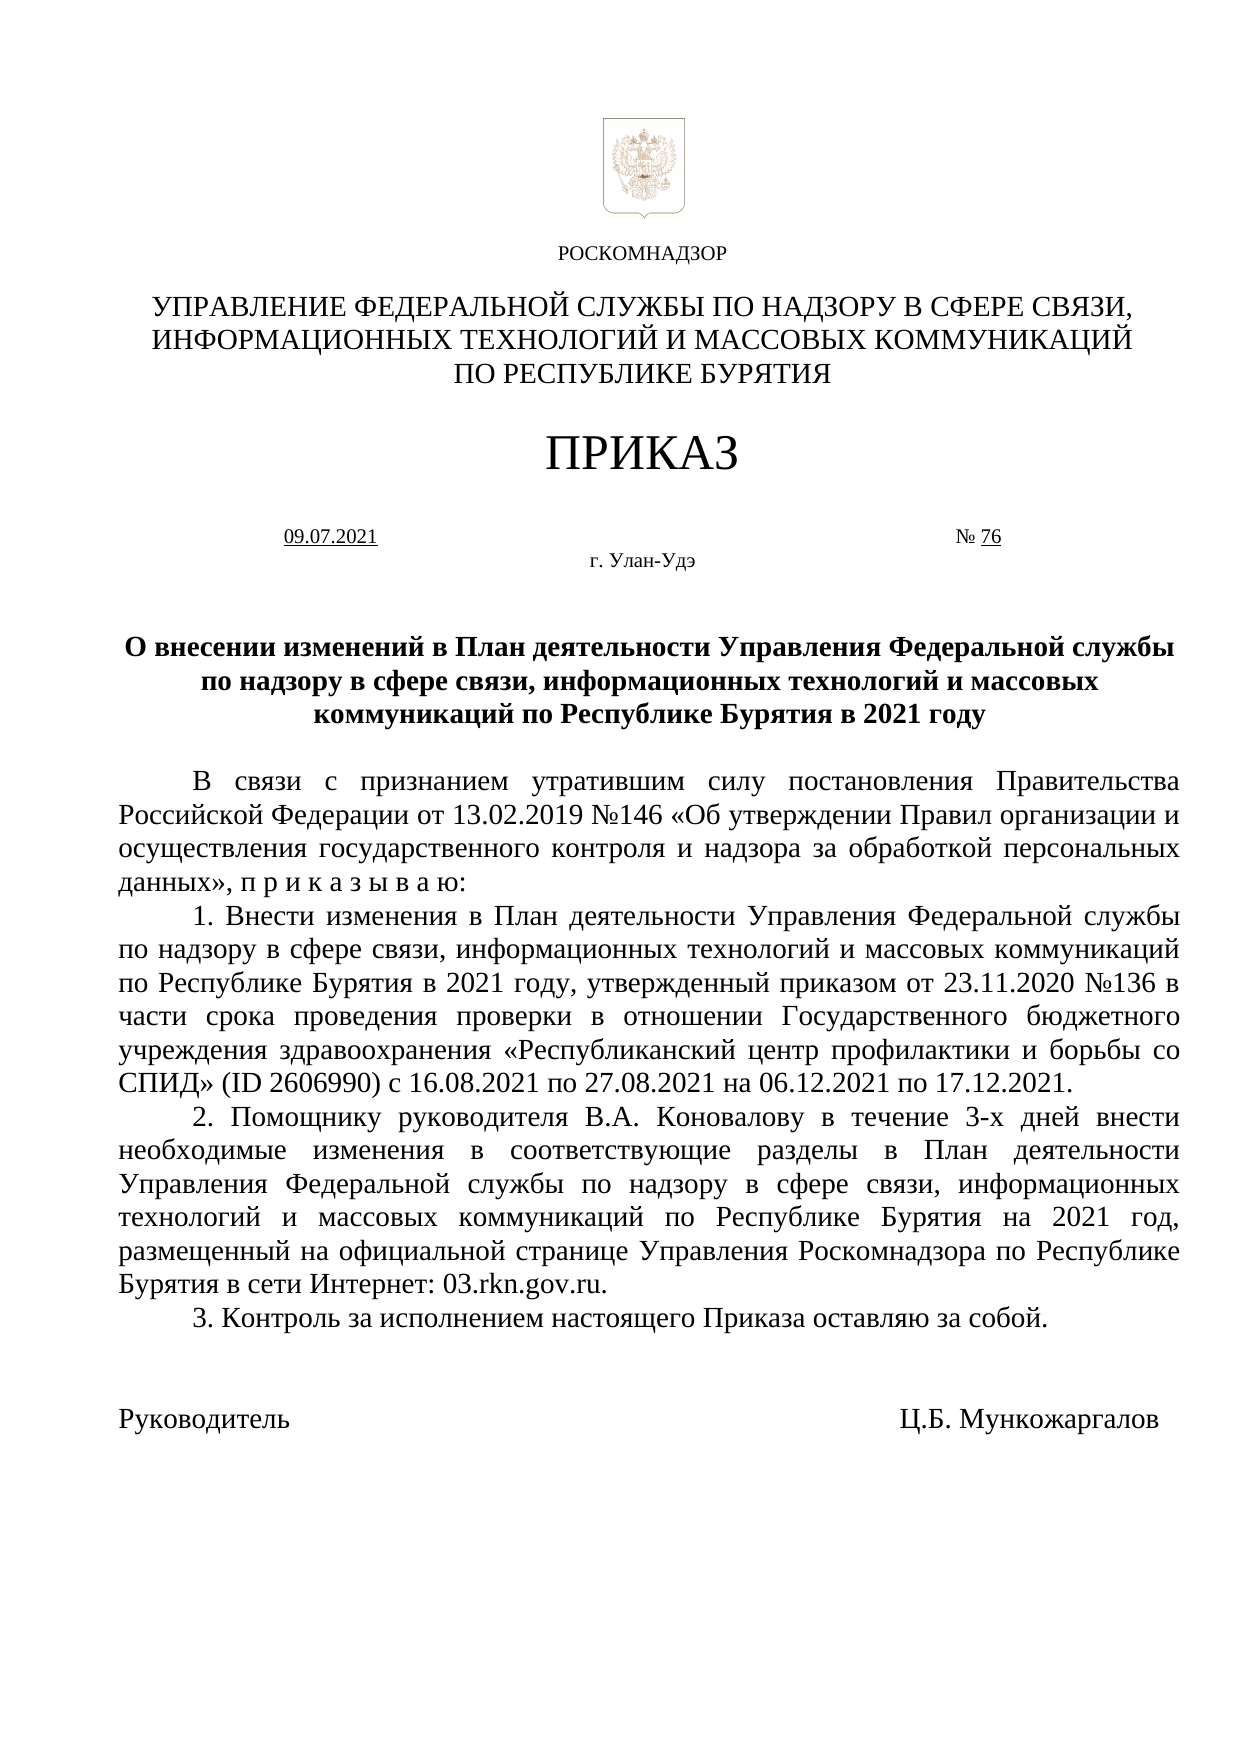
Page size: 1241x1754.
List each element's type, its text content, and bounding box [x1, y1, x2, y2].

text В связи с признанием утратившим силу постановления Правительства Российской Федерации от 13.02.2019 №146 «Об утверждении Правил организации и осуществления государственного контроля и надзора за обработкой персональных данных», п р и к а з ы в а ю: [118, 763, 1181, 898]
text 3. Контроль за исполнением настоящего Приказа оставляю за собой. [118, 1300, 1181, 1334]
picture [603, 118, 685, 219]
table_cell г. Улан-Удэ [103, 548, 1181, 572]
text 1. Внести изменения в План деятельности Управления Федеральной службы по надзору в сфере связи, информационных технологий и массовых коммуникаций по Республике Бурятия в 2021 году, утвержденный приказом от 23.11.2020 №136 в части срока проведения проверки в отношении Государственного бюджетного учреждения здравоохранения «Республиканский центр профилактики и борьбы со СПИД» (ID 2606990) с 16.08.2021 по 27.08.2021 на 06.12.2021 по 17.12.2021. [118, 898, 1181, 1099]
text Руководитель Ц.Б. Мункожаргалов [118, 1401, 1181, 1434]
text 2. Помощнику руководителя В.А. Коновалову в течение 3-х дней внести необходимые изменения в соответствующие разделы в План деятельности Управления Федеральной службы по надзору в сфере связи, информационных технологий и массовых коммуникаций по Республике Бурятия на 2021 год, размещенный на официальной странице Управления Роскомнадзора по Республике Бурятия в сети Интернет: 03.rkn.gov.ru. [118, 1099, 1181, 1300]
table_cell РОСКОМНАДЗОР УПРАВЛЕНИЕ ФЕДЕРАЛЬНОЙ СЛУЖБЫ ПО НАДЗОРУ В СФЕРЕ СВЯЗИ, ИНФОРМАЦИОННЫХ ТЕХНОЛОГИЙ И МАССОВЫХ КОММУНИКАЦИЙ ПО РЕСПУБЛИКЕ БУРЯТИЯ ПРИКАЗ 09.07.2021 № 76 [103, 222, 1181, 548]
text О внесении изменений в План деятельности Управления Федеральной службы по надзору в сфере связи, информационных технологий и массовых коммуникаций по Республике Бурятия в 2021 году [118, 629, 1181, 730]
table_header [103, 118, 1181, 222]
